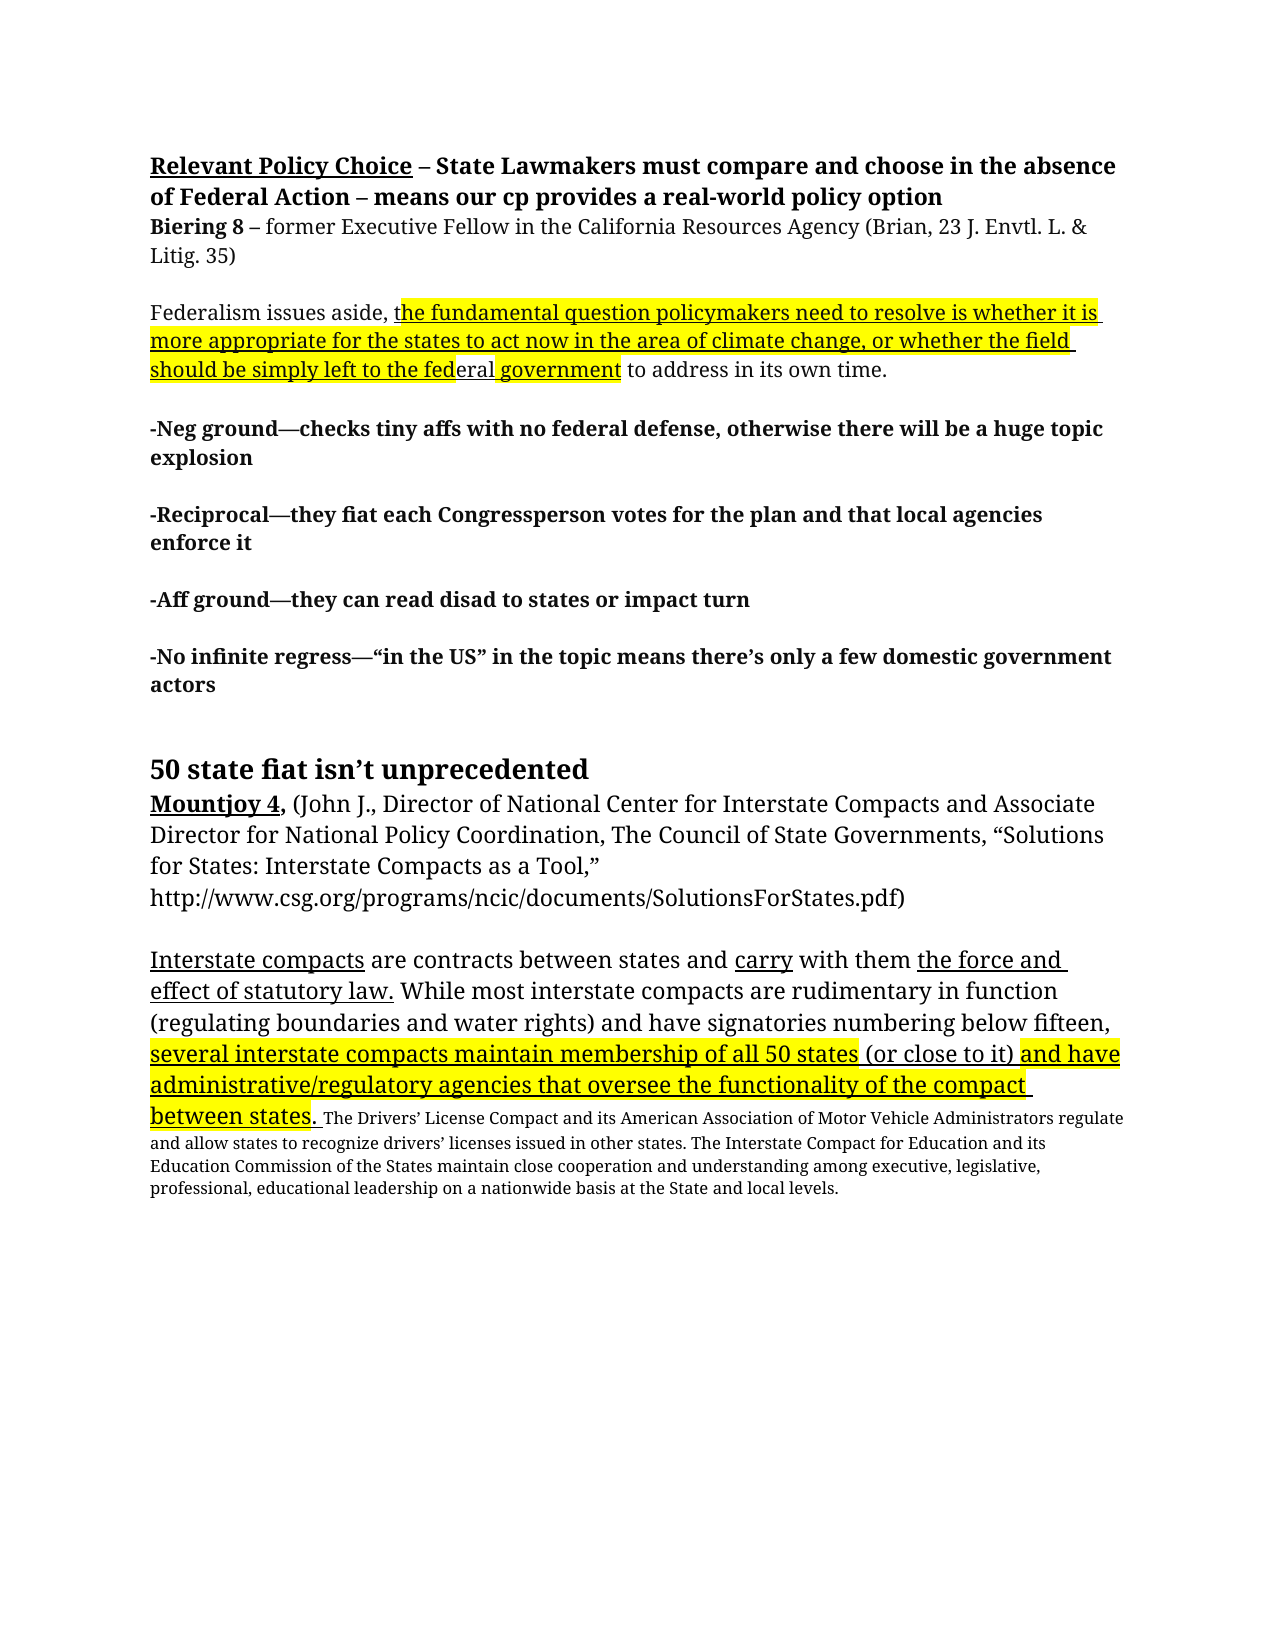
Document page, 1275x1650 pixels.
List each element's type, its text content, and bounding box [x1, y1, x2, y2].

subtitle 50 state fiat isn’t unprecedented [150, 751, 1125, 788]
text Biering 8 – former Executive Fellow in the California Resources Agency (Brian, 23 J. Envtl. L. & Litig. 35) [150, 212, 1125, 269]
text Federalism issues aside, the fundamental question policymakers need to resolve is whether it is more appropriate for the states to act now in the area of climate change, or whether the field should be simply left to the federal government to address in its own time. [621, 298, 1125, 383]
text -Aff ground—they can read disad to states or impact turn [150, 585, 1125, 613]
text -Reciprocal—they fiat each Congressperson votes for the plan and that local agencies enforce it [150, 500, 1125, 557]
text Mountjoy 4, (John J., Director of National Center for Interstate Compacts and Associate Director for National Policy Coordination, The Council of State Governments, “Solutions for States: Interstate Compacts as a Tool,” http://www.csg.org/programs/ncic/documents/SolutionsForStates.pdf) [150, 788, 1125, 913]
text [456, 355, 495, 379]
text Interstate compacts are contracts between states and carry with them the force and effect of statutory law. While most interstate compacts are rudimentary in function (regulating boundaries and water rights) and have signatories numbering below fifteen, several interstate compacts maintain membership of all 50 states (or close to it) and have administrative/regulatory agencies that oversee the functionality of the compact between states. The Drivers’ License Compact and its American Association of Motor Vehicle Administrators regulate and allow states to recognize drivers’ licenses issued in other states. The Interstate Compact for Education and its Education Commission of the States maintain close cooperation and understanding among executive, legislative, professional, educational leadership on a nationwide basis at the State and local levels. [150, 944, 1125, 1199]
text Relevant Policy Choice – State Lawmakers must compare and choose in the absence of Federal Action – means our cp provides a real-world policy option [150, 150, 1125, 212]
text -Neg ground—checks tiny affs with no federal defense, otherwise there will be a huge topic explosion [150, 414, 1125, 471]
text -No infinite regress—“in the US” in the topic means there’s only a few domestic government actors [150, 642, 1125, 699]
